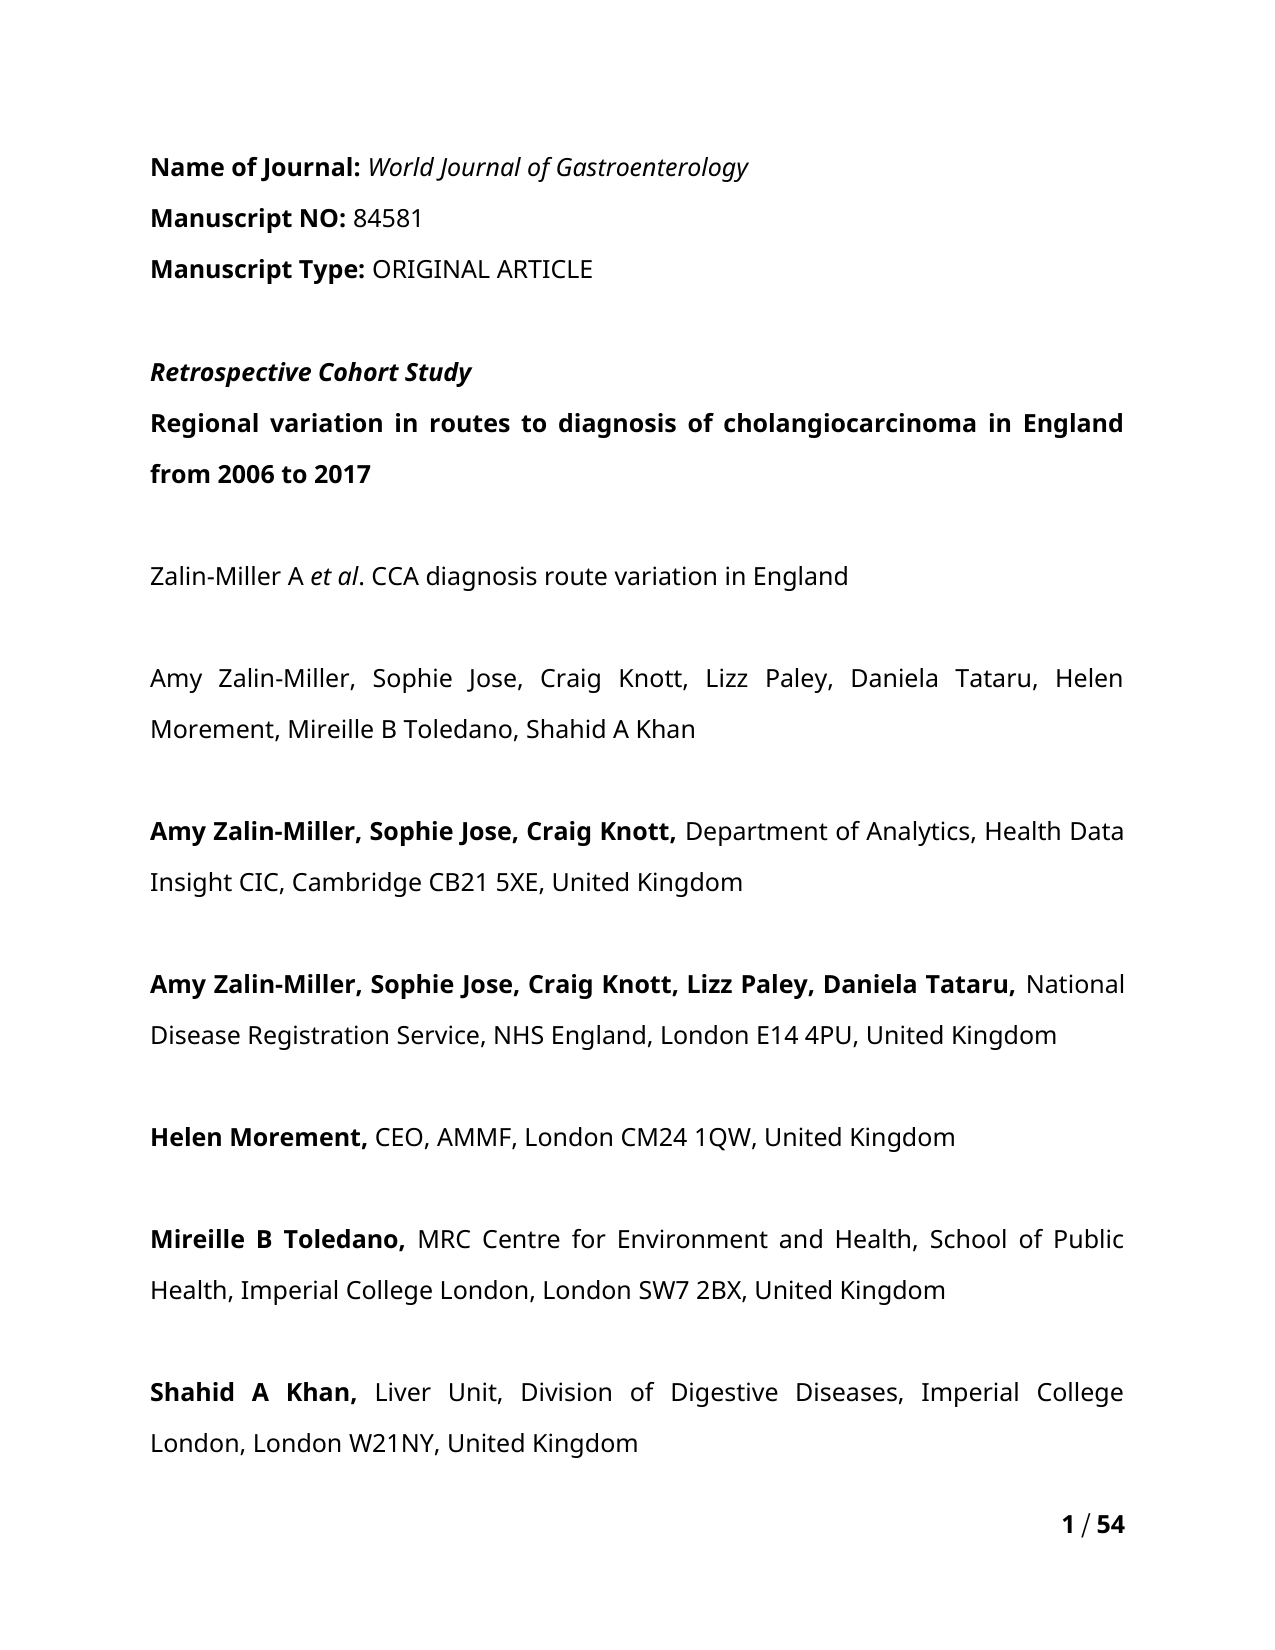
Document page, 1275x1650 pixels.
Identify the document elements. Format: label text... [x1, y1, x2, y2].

text Manuscript NO: 84581 [150, 201, 1125, 235]
text Manuscript Type: ORIGINAL ARTICLE [150, 252, 1125, 286]
text Mireille B Toledano, MRC Centre for Environment and Health, School of Public Health, Imperial College London, London SW7 2BX, United Kingdom [150, 1222, 1125, 1307]
text Zalin-Miller A et al. CCA diagnosis route variation in England [150, 558, 1125, 592]
text Regional variation in routes to diagnosis of cholangiocarcinoma in England from 2006 to 2017 [150, 405, 1125, 490]
text Amy Zalin-Miller, Sophie Jose, Craig Knott, Lizz Paley, Daniela Tataru, National Disease Registration Service, NHS England, London E14 4PU, United Kingdom [150, 967, 1125, 1052]
text Amy Zalin-Miller, Sophie Jose, Craig Knott, Lizz Paley, Daniela Tataru, Helen Morement, Mireille B Toledano, Shahid A Khan [150, 660, 1125, 746]
text Retrospective Cohort Study [150, 354, 1125, 388]
text Amy Zalin-Miller, Sophie Jose, Craig Knott, Department of Analytics, Health Data Insight CIC, Cambridge CB21 5XE, United Kingdom [150, 813, 1125, 899]
text Name of Journal: World Journal of Gastroenterology [150, 150, 1125, 184]
text Helen Morement, CEO, AMMF, London CM24 1QW, United Kingdom [150, 1120, 1125, 1154]
text Shahid A Khan, Liver Unit, Division of Digestive Diseases, Imperial College London, London W21NY, United Kingdom [150, 1375, 1125, 1460]
